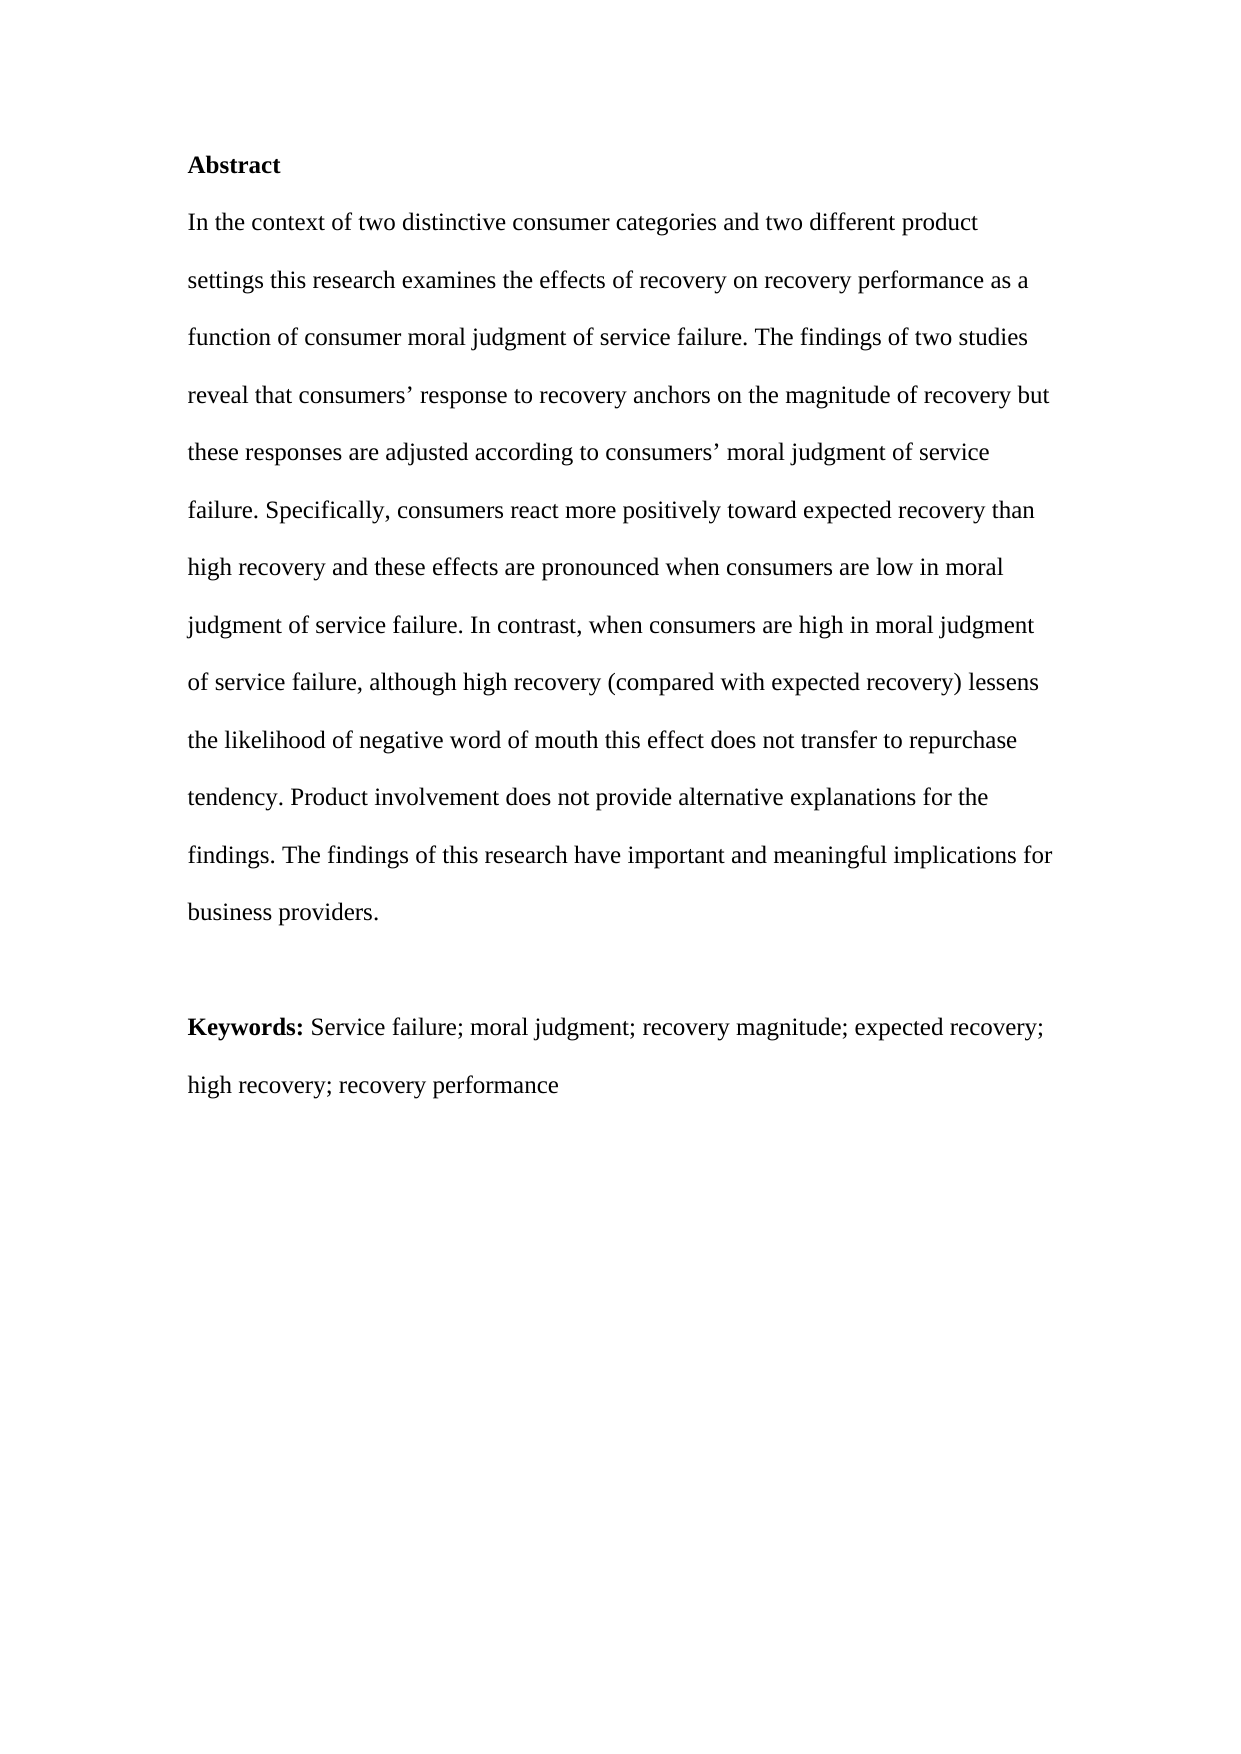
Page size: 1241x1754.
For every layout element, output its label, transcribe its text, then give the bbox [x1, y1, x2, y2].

text Abstract [187, 150, 1053, 179]
text Keywords: Service failure; moral judgment; recovery magnitude; expected recovery; high recovery; recovery performance [187, 1012, 1053, 1099]
text In the context of two distinctive consumer categories and two different product settings this research examines the effects of recovery on recovery performance as a function of consumer moral judgment of service failure. The findings of two studies reveal that consumers’ response to recovery anchors on the magnitude of recovery but these responses are adjusted according to consumers’ moral judgment of service failure. Specifically, consumers react more positively toward expected recovery than high recovery and these effects are pronounced when consumers are low in moral judgment of service failure. In contrast, when consumers are high in moral judgment of service failure, although high recovery (compared with expected recovery) lessens the likelihood of negative word of mouth this effect does not transfer to repurchase tendency. Product involvement does not provide alternative explanations for the findings. The findings of this research have important and meaningful implications for business providers. [187, 207, 1053, 926]
